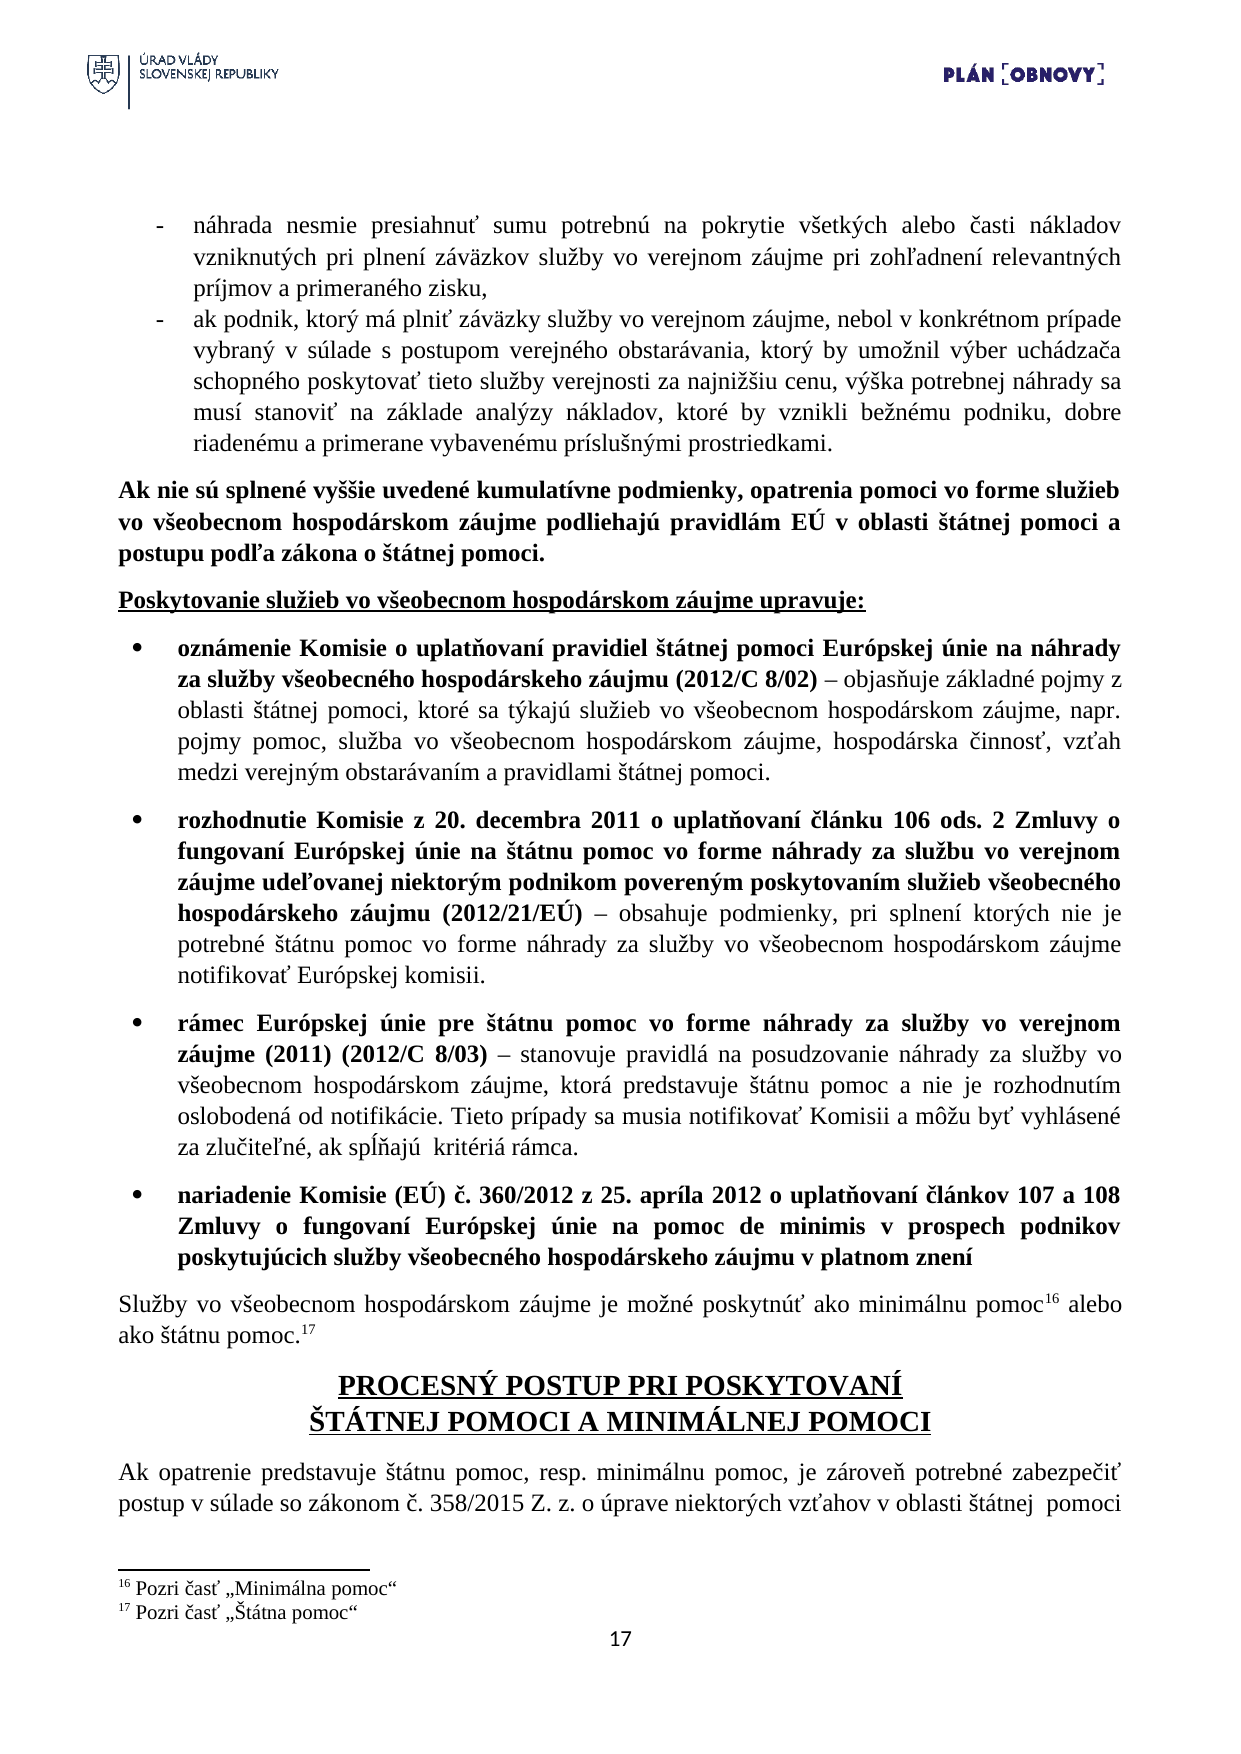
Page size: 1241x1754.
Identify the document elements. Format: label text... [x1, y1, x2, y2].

list oznámenie Komisie o uplatňovaní pravidiel štátnej pomoci Európskej únie na náhrady za služby všeobecného hospodárskeho záujmu (2012/C 8/02) – objasňuje základné pojmy z oblasti štátnej pomoci, ktoré sa týkajú služieb vo všeobecnom hospodárskom záujme, napr. pojmy pomoc, služba vo všeobecnom hospodárskom záujme, hospodárska činnosť, vzťah medzi verejným obstarávaním a pravidlami štátnej pomoci. [133, 633, 1122, 786]
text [118, 1457, 1122, 1517]
list nariadenie Komisie (EÚ) č. 360/2012 z 25. apríla 2012 o uplatňovaní článkov 107 a 108 Zmluvy o fungovaní Európskej únie na pomoc de minimis v prospech podnikov poskytujúcich služby všeobecného hospodárskeho záujmu v platnom znení [133, 1180, 1122, 1271]
picture [66, 35, 305, 123]
text PROCESNÝ POSTUP PRI POSKYTOVANÍ ŠTÁTNEJ POMOCI A MINIMÁLNEJ POMOCI [118, 1368, 1122, 1438]
list rozhodnutie Komisie z 20. decembra 2011 o uplatňovaní článku 106 ods. 2 Zmluvy o fungovaní Európskej únie na štátnu pomoc vo forme náhrady za službu vo verejnom záujme udeľovanej niektorým podnikom povereným poskytovaním služieb všeobecného hospodárskeho záujmu (2012/21/EÚ) – obsahuje podmienky, pri splnení ktorých nie je potrebné štátnu pomoc vo forme náhrady za služby vo všeobecnom hospodárskom záujme notifikovať Európskej komisii. [133, 805, 1122, 989]
list náhrada nesmie presiahnuť sumu potrebnú na pokrytie všetkých alebo časti nákladov vzniknutých pri plnení záväzkov služby vo verejnom záujme pri zohľadnení relevantných príjmov a primeraného zisku, [156, 211, 1122, 301]
text Služby vo všeobecnom hospodárskom záujme je možné poskytnúť ako minimálnu pomoc alebo ako štátnu pomoc. [118, 1289, 1122, 1349]
text Ak nie sú splnené vyššie uvedené kumulatívne podmienky, opatrenia pomoci vo forme služieb vo všeobecnom hospodárskom záujme podliehajú pravidlám EÚ v oblasti štátnej pomoci a postupu podľa zákona o štátnej pomoci. [118, 476, 1122, 566]
text Poskytovanie služieb vo všeobecnom hospodárskom záujme upravuje: [118, 585, 1122, 614]
list ak podnik, ktorý má plniť záväzky služby vo verejnom záujme, nebol v konkrétnom prípade vybraný v súlade s postupom verejného obstarávania, ktorý by umožnil výber uchádzača schopného poskytovať tieto služby verejnosti za najnižšiu cenu, výška potrebnej náhrady sa musí stanoviť na základe analýzy nákladov, ktoré by vznikli bežnému podniku, dobre riadenému a primerane vybavenému príslušnými prostriedkami. [156, 304, 1122, 457]
picture [932, 38, 1114, 109]
list rámec Európskej únie pre štátnu pomoc vo forme náhrady za služby vo verejnom záujme (2011) (2012/C 8/03) – stanovuje pravidlá na posudzovanie náhrady za služby vo všeobecnom hospodárskom záujme, ktorá predstavuje štátnu pomoc a nie je rozhodnutím oslobodená od notifikácie. Tieto prípady sa musia notifikovať Komisii a môžu byť vyhlásené za zlučiteľné, ak spĺňajú kritériá rámca. [133, 1008, 1122, 1161]
